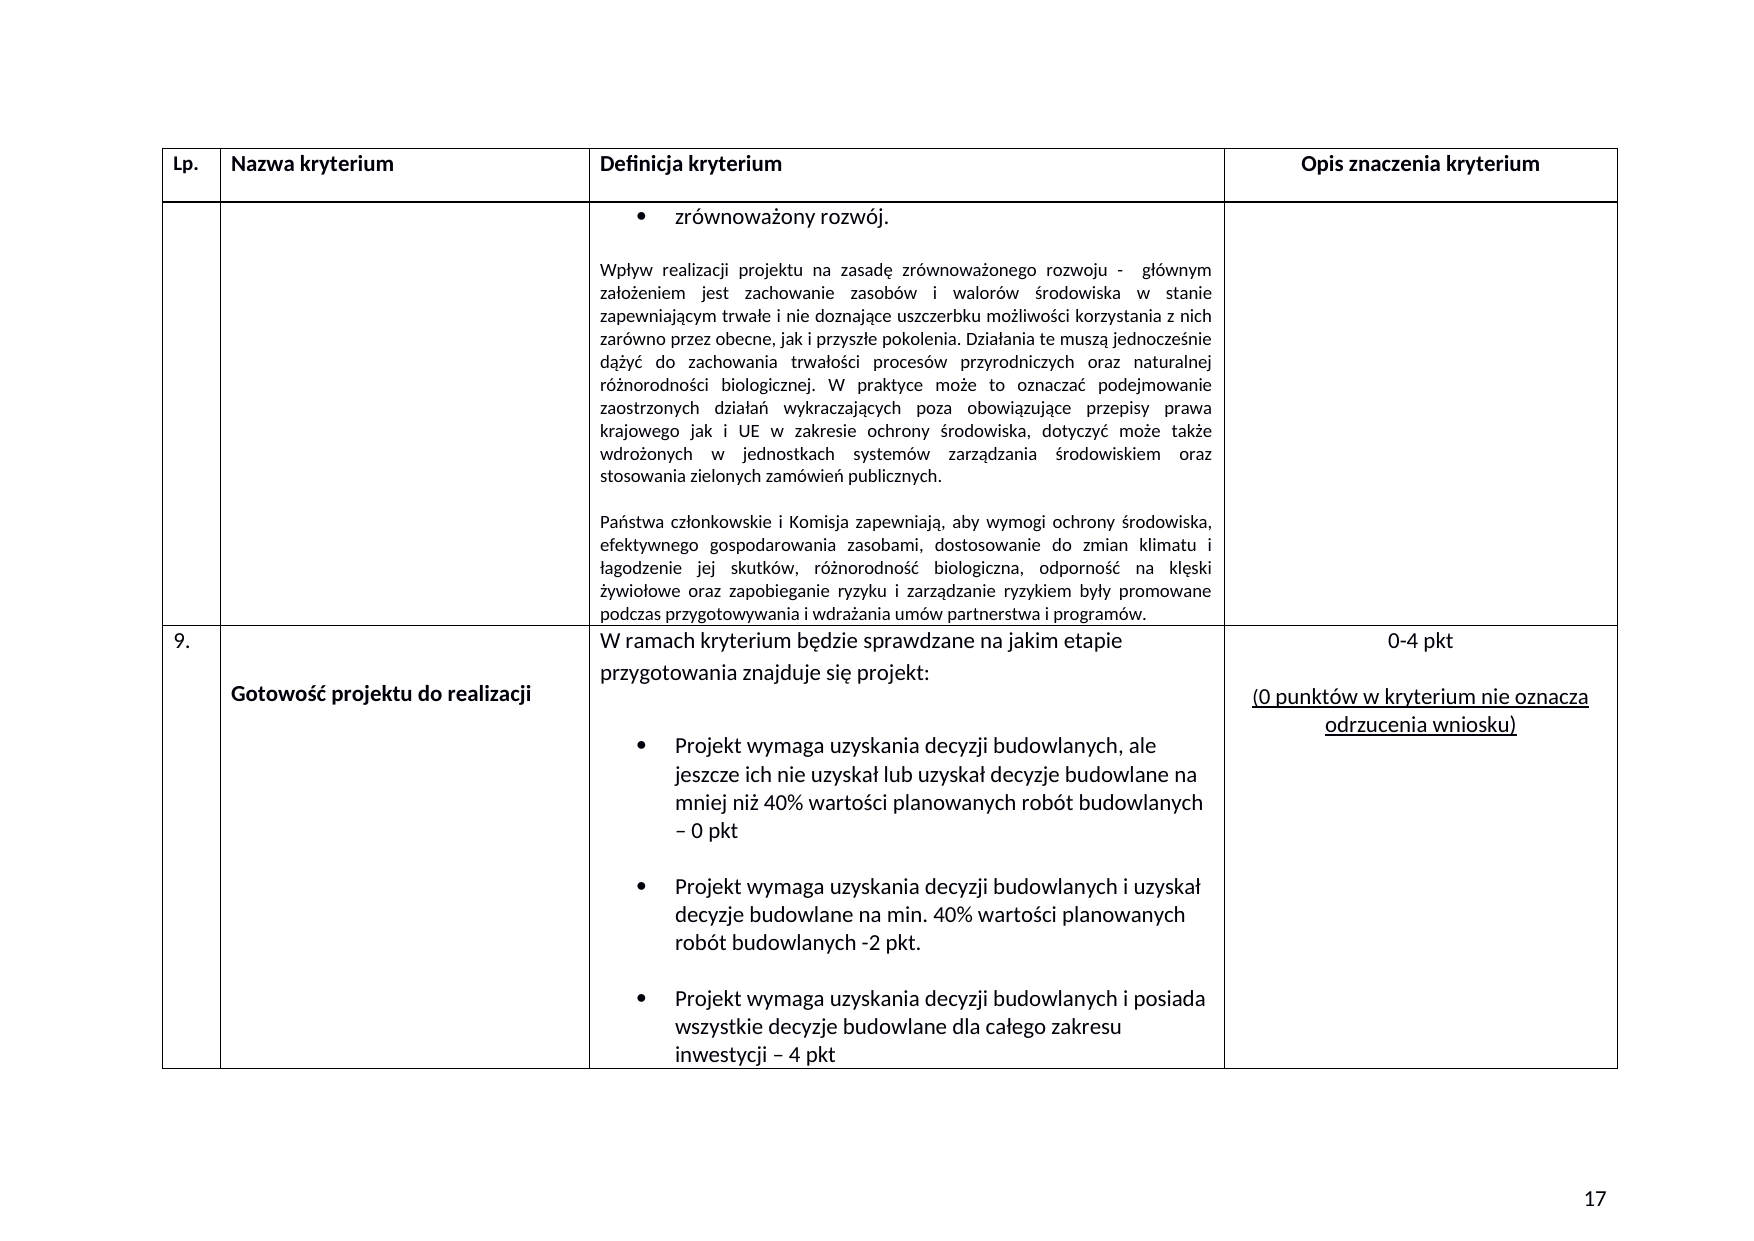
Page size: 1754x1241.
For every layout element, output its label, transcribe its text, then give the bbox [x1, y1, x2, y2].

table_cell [221, 203, 589, 625]
table_cell 8. [163, 203, 220, 625]
table_cell Gotowość projektu do realizacji [221, 626, 589, 1068]
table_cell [590, 626, 1224, 1068]
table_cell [1225, 626, 1617, 1068]
table_header Opis znaczenia kryterium [1225, 149, 1617, 201]
table_header Nazwa kryterium [221, 149, 589, 201]
table_header Lp. [163, 149, 220, 201]
table_cell 9. [163, 626, 220, 1068]
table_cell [590, 203, 1224, 625]
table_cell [1225, 203, 1617, 625]
table_header Definicja kryterium [590, 149, 1224, 201]
